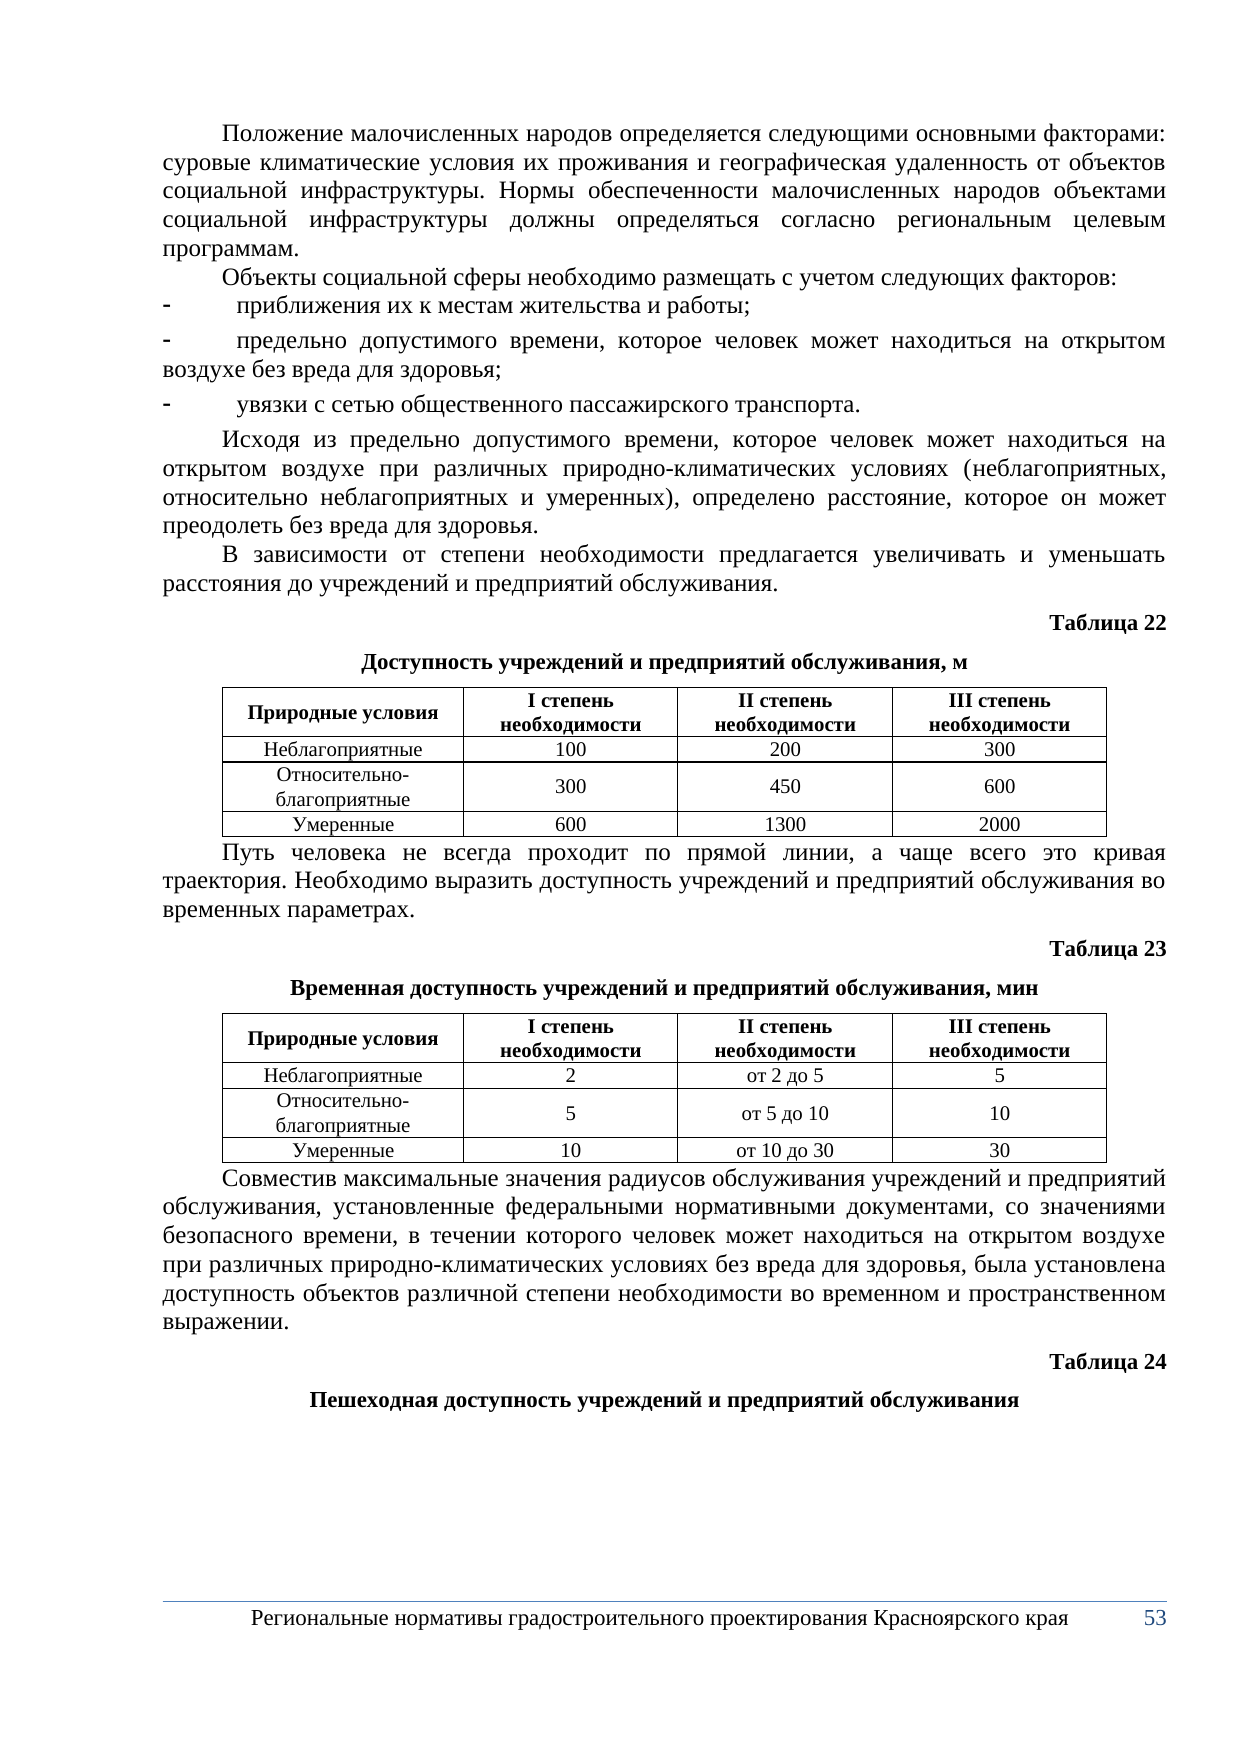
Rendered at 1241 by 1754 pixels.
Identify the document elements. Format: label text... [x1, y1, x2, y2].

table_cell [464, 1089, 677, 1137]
text Таблица 24 [162, 1348, 1167, 1374]
text Положение малочисленных народов определяется следующими основными факторами: суровые климатические условия их проживания и географическая удаленность от объектов социальной инфраструктуры. Нормы обеспеченности малочисленных народов объектами социальной инфраструктуры должны определяться согласно региональным целевым программам. [162, 118, 1167, 262]
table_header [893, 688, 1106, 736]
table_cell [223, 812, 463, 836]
text Таблица 22 [162, 609, 1167, 636]
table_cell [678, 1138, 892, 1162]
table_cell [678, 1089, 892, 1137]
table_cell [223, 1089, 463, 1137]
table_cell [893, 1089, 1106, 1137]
text Совместив максимальные значения радиусов обслуживания учреждений и предприятий обслуживания, установленные федеральными нормативными документами, со значениями безопасного времени, в течении которого человек может находиться на открытом воздухе при различных природно-климатических условиях без вреда для здоровья, была установлена доступность объектов различной степени необходимости во временном и пространственном выражении. [162, 1163, 1167, 1335]
text Доступность учреждений и предприятий обслуживания, м [162, 648, 1167, 674]
text Исходя из предельно допустимого времени, которое человек может находиться на открытом воздухе при различных природно-климатических условиях (неблагоприятных, относительно неблагоприятных и умеренных), определено расстояние, которое он может преодолеть без вреда для здоровья. [162, 424, 1167, 539]
text Пешеходная доступность учреждений и предприятий обслуживания [162, 1387, 1167, 1413]
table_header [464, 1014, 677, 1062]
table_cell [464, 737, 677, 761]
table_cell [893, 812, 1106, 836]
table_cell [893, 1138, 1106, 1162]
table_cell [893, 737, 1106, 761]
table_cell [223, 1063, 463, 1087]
text Таблица 23 [162, 935, 1167, 962]
list приближения их к местам жительства и работы; [162, 291, 1167, 319]
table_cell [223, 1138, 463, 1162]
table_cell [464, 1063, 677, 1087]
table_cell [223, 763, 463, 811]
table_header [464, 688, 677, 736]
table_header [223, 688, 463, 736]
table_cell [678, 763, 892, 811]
text Временная доступность учреждений и предприятий обслуживания, мин [162, 974, 1167, 1001]
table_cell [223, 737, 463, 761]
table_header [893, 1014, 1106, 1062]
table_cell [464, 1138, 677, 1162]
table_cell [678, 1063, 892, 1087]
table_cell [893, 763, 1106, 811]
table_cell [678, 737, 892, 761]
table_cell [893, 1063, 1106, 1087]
list предельно допустимого времени, которое человек может находиться на открытом воздухе без вреда для здоровья; [162, 326, 1167, 383]
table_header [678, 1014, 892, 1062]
text Объекты социальной сферы необходимо размещать с учетом следующих факторов: [162, 262, 1167, 291]
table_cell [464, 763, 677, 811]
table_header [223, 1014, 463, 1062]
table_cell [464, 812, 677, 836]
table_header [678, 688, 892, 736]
text Путь человека не всегда проходит по прямой линии, а чаще всего это кривая траектория. Необходимо выразить доступность учреждений и предприятий обслуживания во временных параметрах. [162, 837, 1167, 923]
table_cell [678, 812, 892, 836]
list увязки с сетью общественного пассажирского транспорта. [162, 389, 1167, 418]
text В зависимости от степени необходимости предлагается увеличивать и уменьшать расстояния до учреждений и предприятий обслуживания. [162, 539, 1167, 597]
